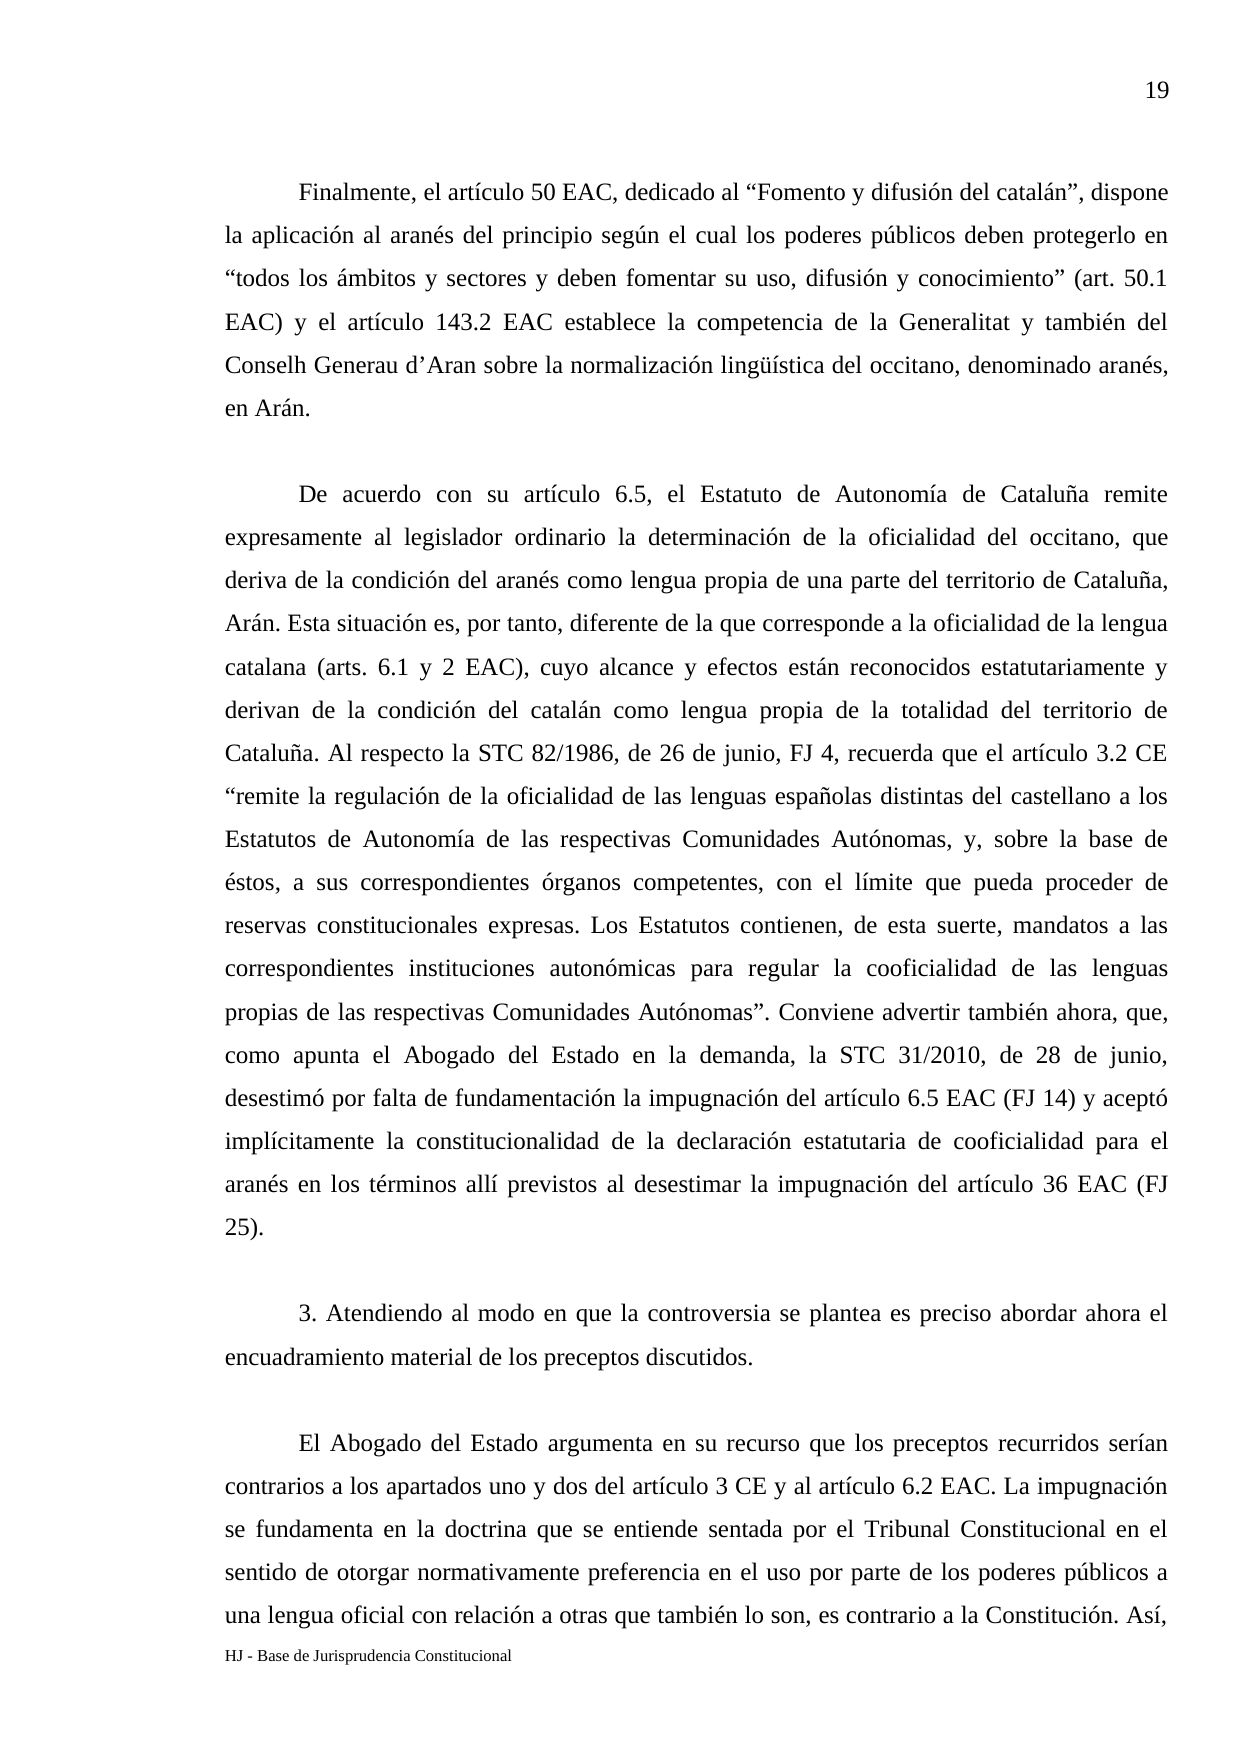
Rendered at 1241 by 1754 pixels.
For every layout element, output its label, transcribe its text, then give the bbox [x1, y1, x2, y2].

text 3. Atendiendo al modo en que la controversia se plantea es preciso abordar ahora el encuadramiento material de los preceptos discutidos. [224, 1298, 1169, 1370]
text De acuerdo con su artículo 6.5, el Estatuto de Autonomía de Cataluña remite expresamente al legislador ordinario la determinación de la oficialidad del occitano, que deriva de la condición del aranés como lengua propia de una parte del territorio de Cataluña, Arán. Esta situación es, por tanto, diferente de la que corresponde a la oficialidad de la lengua catalana (arts. 6.1 y 2 EAC), cuyo alcance y efectos están reconocidos estatutariamente y derivan de la condición del catalán como lengua propia de la totalidad del territorio de Cataluña. Al respecto la STC 82/1986, de 26 de junio, FJ 4, recuerda que el artículo 3.2 CE “remite la regulación de la oficialidad de las lenguas españolas distintas del castellano a los Estatutos de Autonomía de las respectivas Comunidades Autónomas, y, sobre la base de éstos, a sus correspondientes órganos competentes, con el límite que pueda proceder de reservas constitucionales expresas. Los Estatutos contienen, de esta suerte, mandatos a las correspondientes instituciones autonómicas para regular la cooficialidad de las lenguas propias de las respectivas Comunidades Autónomas”. Conviene advertir también ahora, que, como apunta el Abogado del Estado en la demanda, la STC 31/2010, de 28 de junio, desestimó por falta de fundamentación la impugnación del artículo 6.5 EAC (FJ 14) y aceptó implícitamente la constitucionalidad de la declaración estatutaria de cooficialidad para el aranés en los términos allí previstos al desestimar la impugnación del artículo 36 EAC (FJ 25). [224, 479, 1169, 1241]
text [224, 1428, 1169, 1629]
text Finalmente, el artículo 50 EAC, dedicado al “Fomento y difusión del catalán”, dispone la aplicación al aranés del principio según el cual los poderes públicos deben protegerlo en “todos los ámbitos y sectores y deben fomentar su uso, difusión y conocimiento” (art. 50.1 EAC) y el artículo 143.2 EAC establece la competencia de la Generalitat y también del Conselh Generau d’Aran sobre la normalización lingüística del occitano, denominado aranés, en Arán. [224, 177, 1169, 422]
